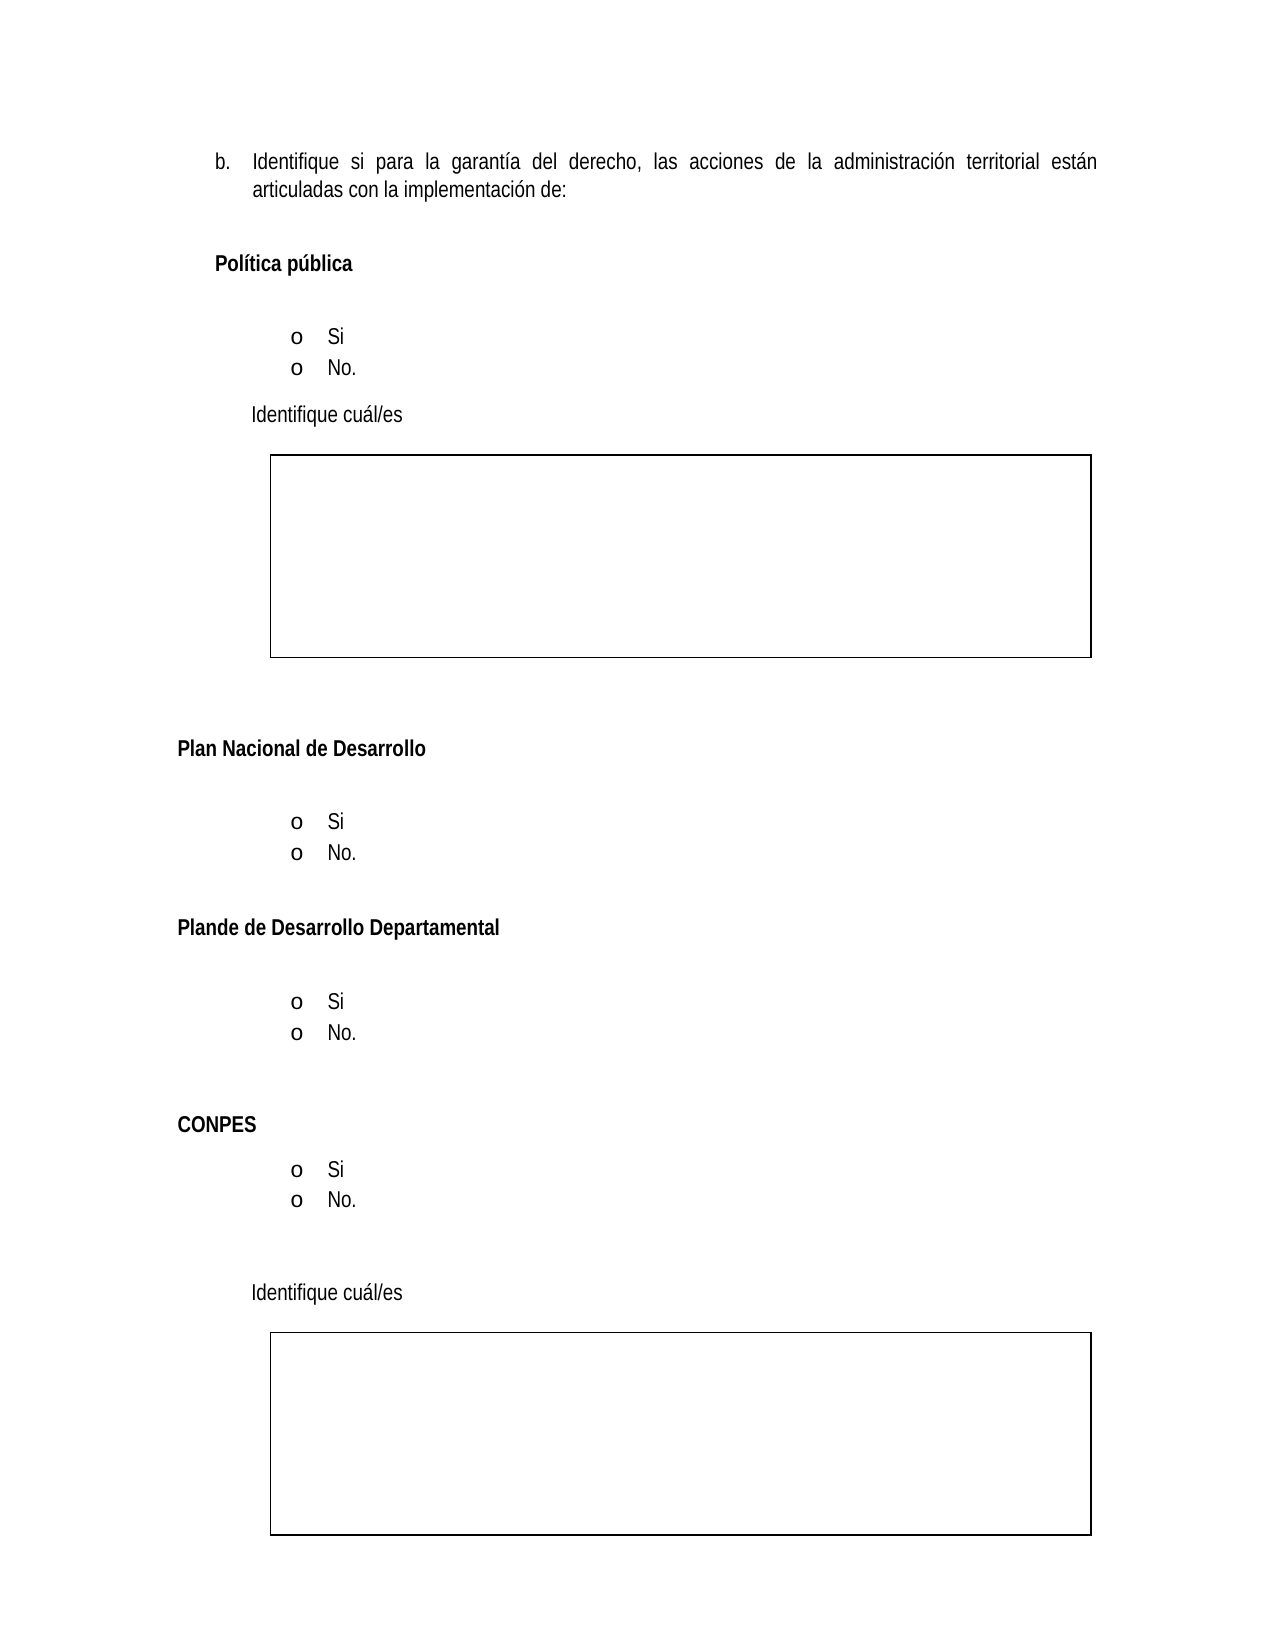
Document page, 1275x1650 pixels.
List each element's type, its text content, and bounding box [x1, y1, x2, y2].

text Plan Nacional de Desarrollo [177, 735, 1098, 761]
list Si [290, 988, 1098, 1016]
text Plande de Desarrollo Departamental [177, 914, 1098, 941]
list No. [290, 839, 1098, 867]
list No. [290, 1186, 1098, 1215]
text Política pública [177, 249, 1098, 276]
list No. [290, 354, 1098, 382]
text CONPES [177, 1111, 1098, 1137]
text Identifique cuál/es [177, 401, 1098, 427]
list No. [290, 1018, 1098, 1047]
text Identifique cuál/es [177, 1279, 1098, 1305]
list Si [290, 808, 1098, 837]
list Identifique si para la garantía del derecho, las acciones de la administración territorial están articuladas con la implementación de: [215, 148, 1098, 202]
list Si [290, 323, 1098, 351]
list Si [290, 1156, 1098, 1184]
